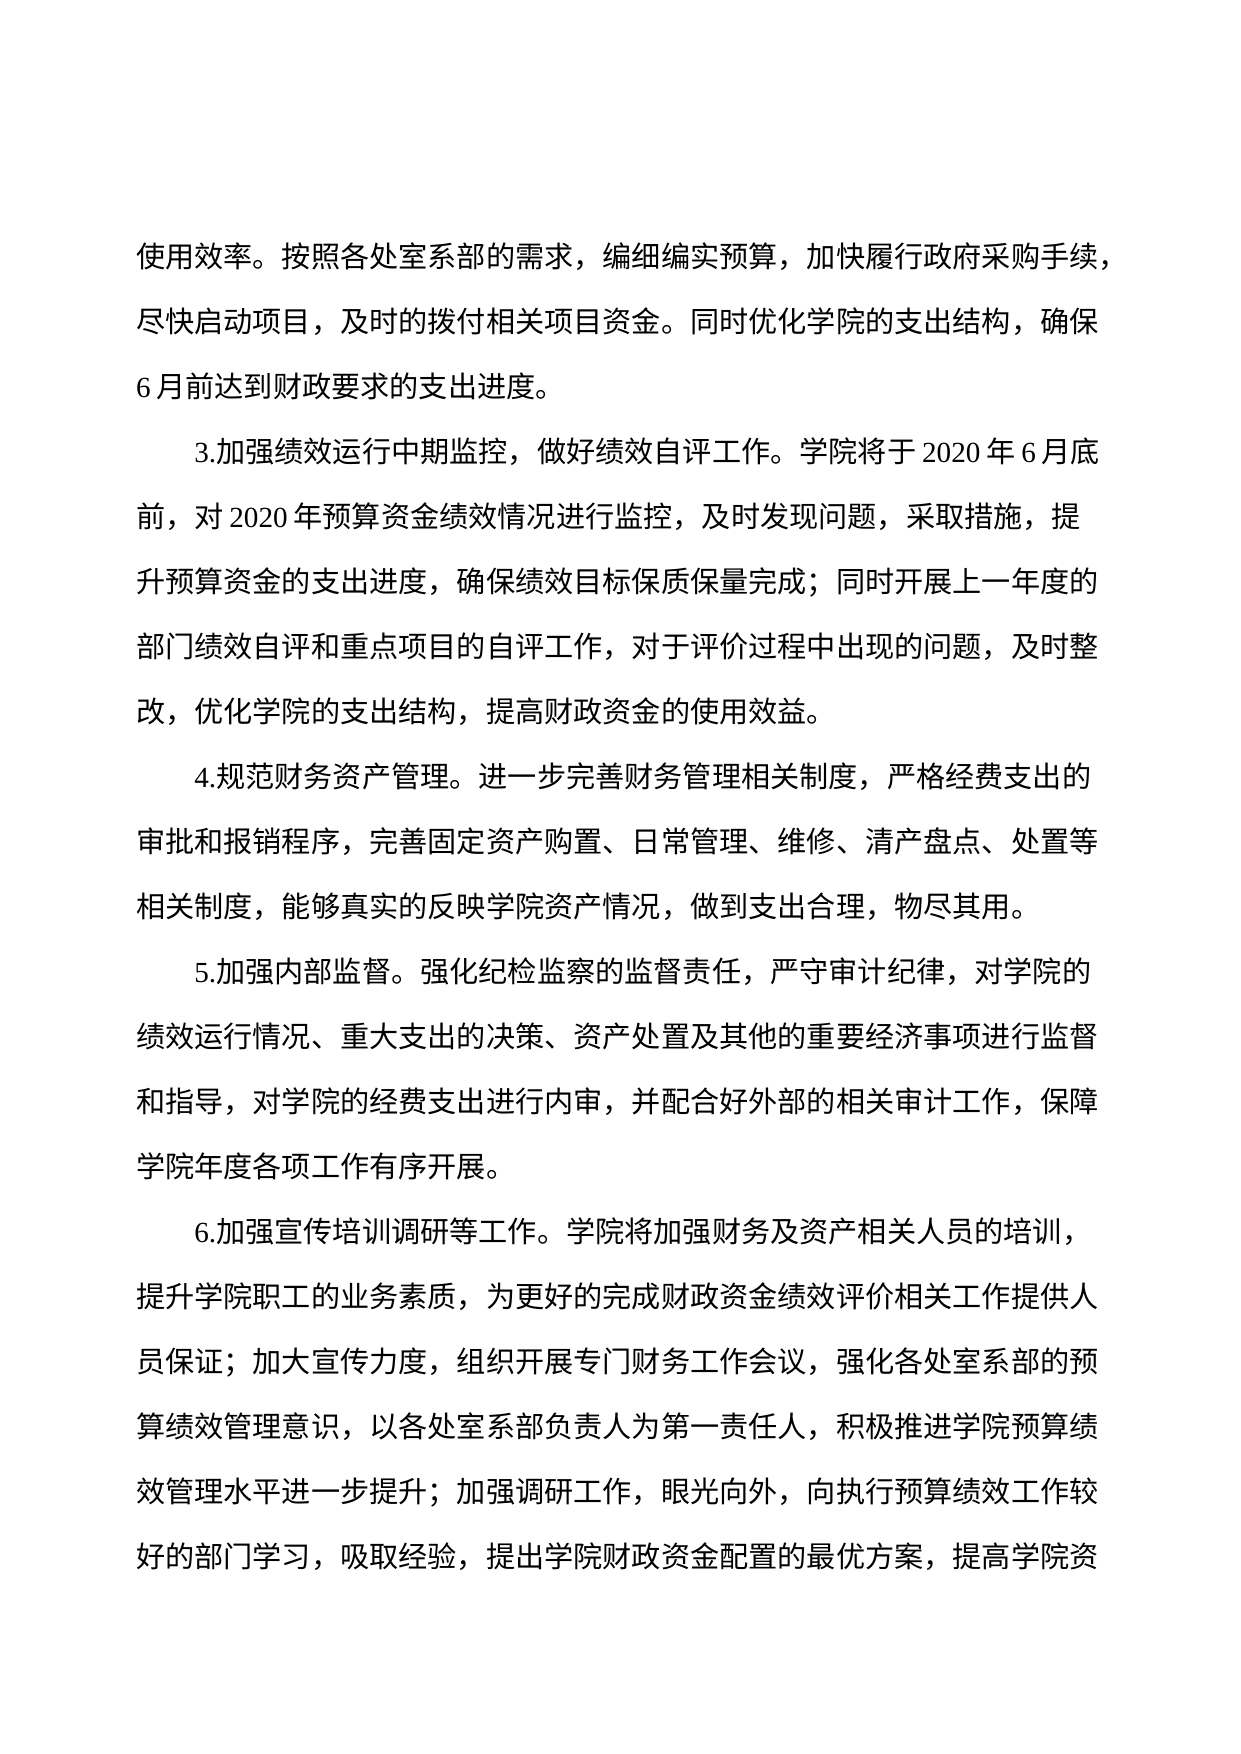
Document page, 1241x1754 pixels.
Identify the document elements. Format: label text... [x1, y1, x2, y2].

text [136, 222, 1104, 417]
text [136, 1197, 1104, 1587]
text 3.加强绩效运行中期监控，做好绩效自评工作。学院将于2020年6月底前，对2020年预算资金绩效情况进行监控，及时发现问题，采取措施，提升预算资金的支出进度，确保绩效目标保质保量完成；同时开展上一年度的部门绩效自评和重点项目的自评工作，对于评价过程中出现的问题，及时整改，优化学院的支出结构，提高财政资金的使用效益。 [136, 417, 1104, 742]
text 5.加强内部监督。强化纪检监察的监督责任，严守审计纪律，对学院的绩效运行情况、重大支出的决策、资产处置及其他的重要经济事项进行监督和指导，对学院的经费支出进行内审，并配合好外部的相关审计工作，保障学院年度各项工作有序开展。 [136, 937, 1104, 1197]
text 4.规范财务资产管理。进一步完善财务管理相关制度，严格经费支出的审批和报销程序，完善固定资产购置、日常管理、维修、清产盘点、处置等相关制度，能够真实的反映学院资产情况，做到支出合理，物尽其用。 [136, 742, 1104, 937]
